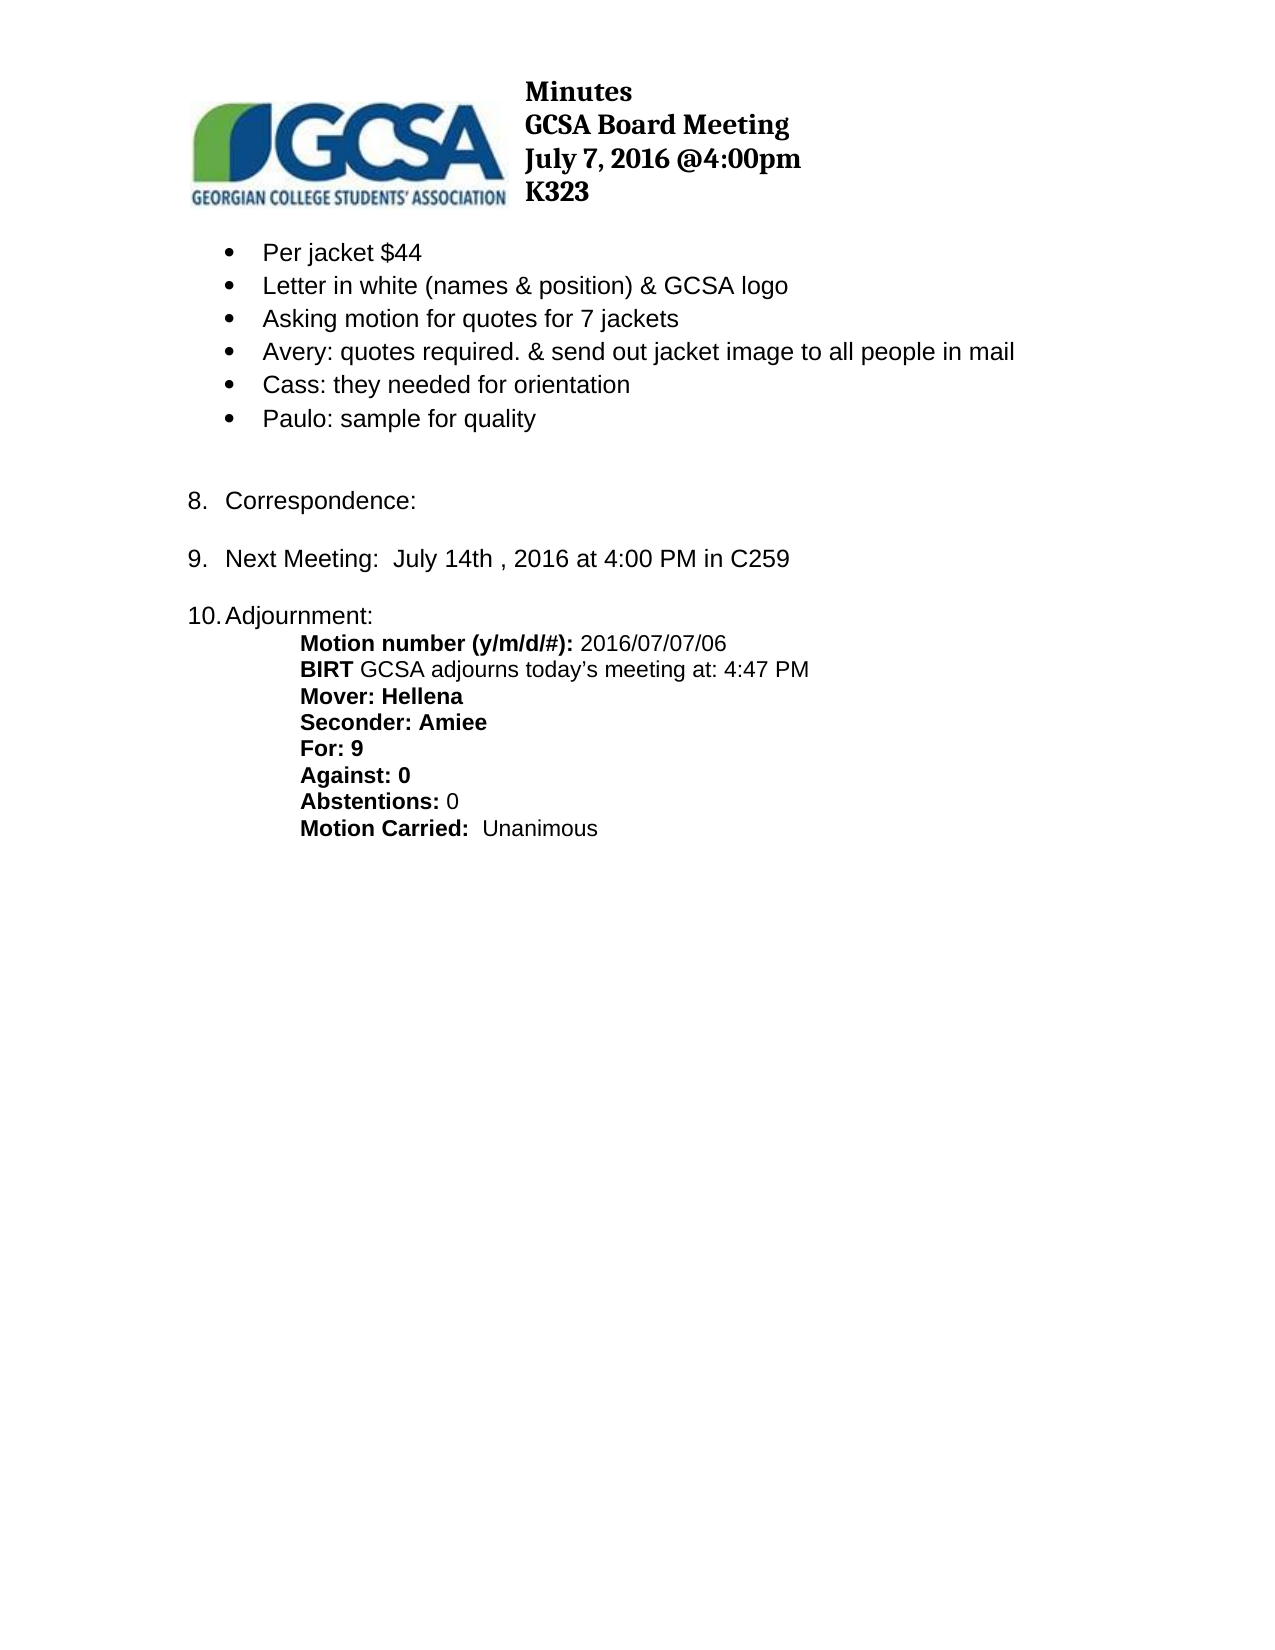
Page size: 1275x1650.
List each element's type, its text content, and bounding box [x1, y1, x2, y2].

picture [190, 101, 509, 210]
list Letter in white (names & position) & GCSA logo [225, 271, 1125, 300]
list Against: 0 [300, 762, 1125, 788]
list Cass: they needed for orientation [225, 370, 1125, 399]
list Correspondence: [187, 486, 1125, 515]
list Adjournment: [187, 601, 1125, 630]
list Abstentions: 0 [300, 788, 1125, 814]
list Mover: Hellena [300, 683, 1125, 709]
list Paulo: sample for quality [225, 403, 1125, 432]
list For: 9 [300, 735, 1125, 762]
list Per jacket $44 [225, 238, 1125, 267]
list Seconder: Amiee [300, 709, 1125, 735]
list Motion Carried: Unanimous [300, 814, 1125, 841]
list Avery: quotes required. & send out jacket image to all people in mail [225, 337, 1125, 366]
list Motion number (y/m/d/#): 2016/07/07/06 [300, 630, 1125, 656]
list Next Meeting: July 14th , 2016 at 4:00 PM in C259 [187, 544, 1125, 572]
list BIRT GCSA adjourns today’s meeting at: 4:47 PM [300, 656, 1125, 683]
list Asking motion for quotes for 7 jackets [225, 304, 1125, 333]
